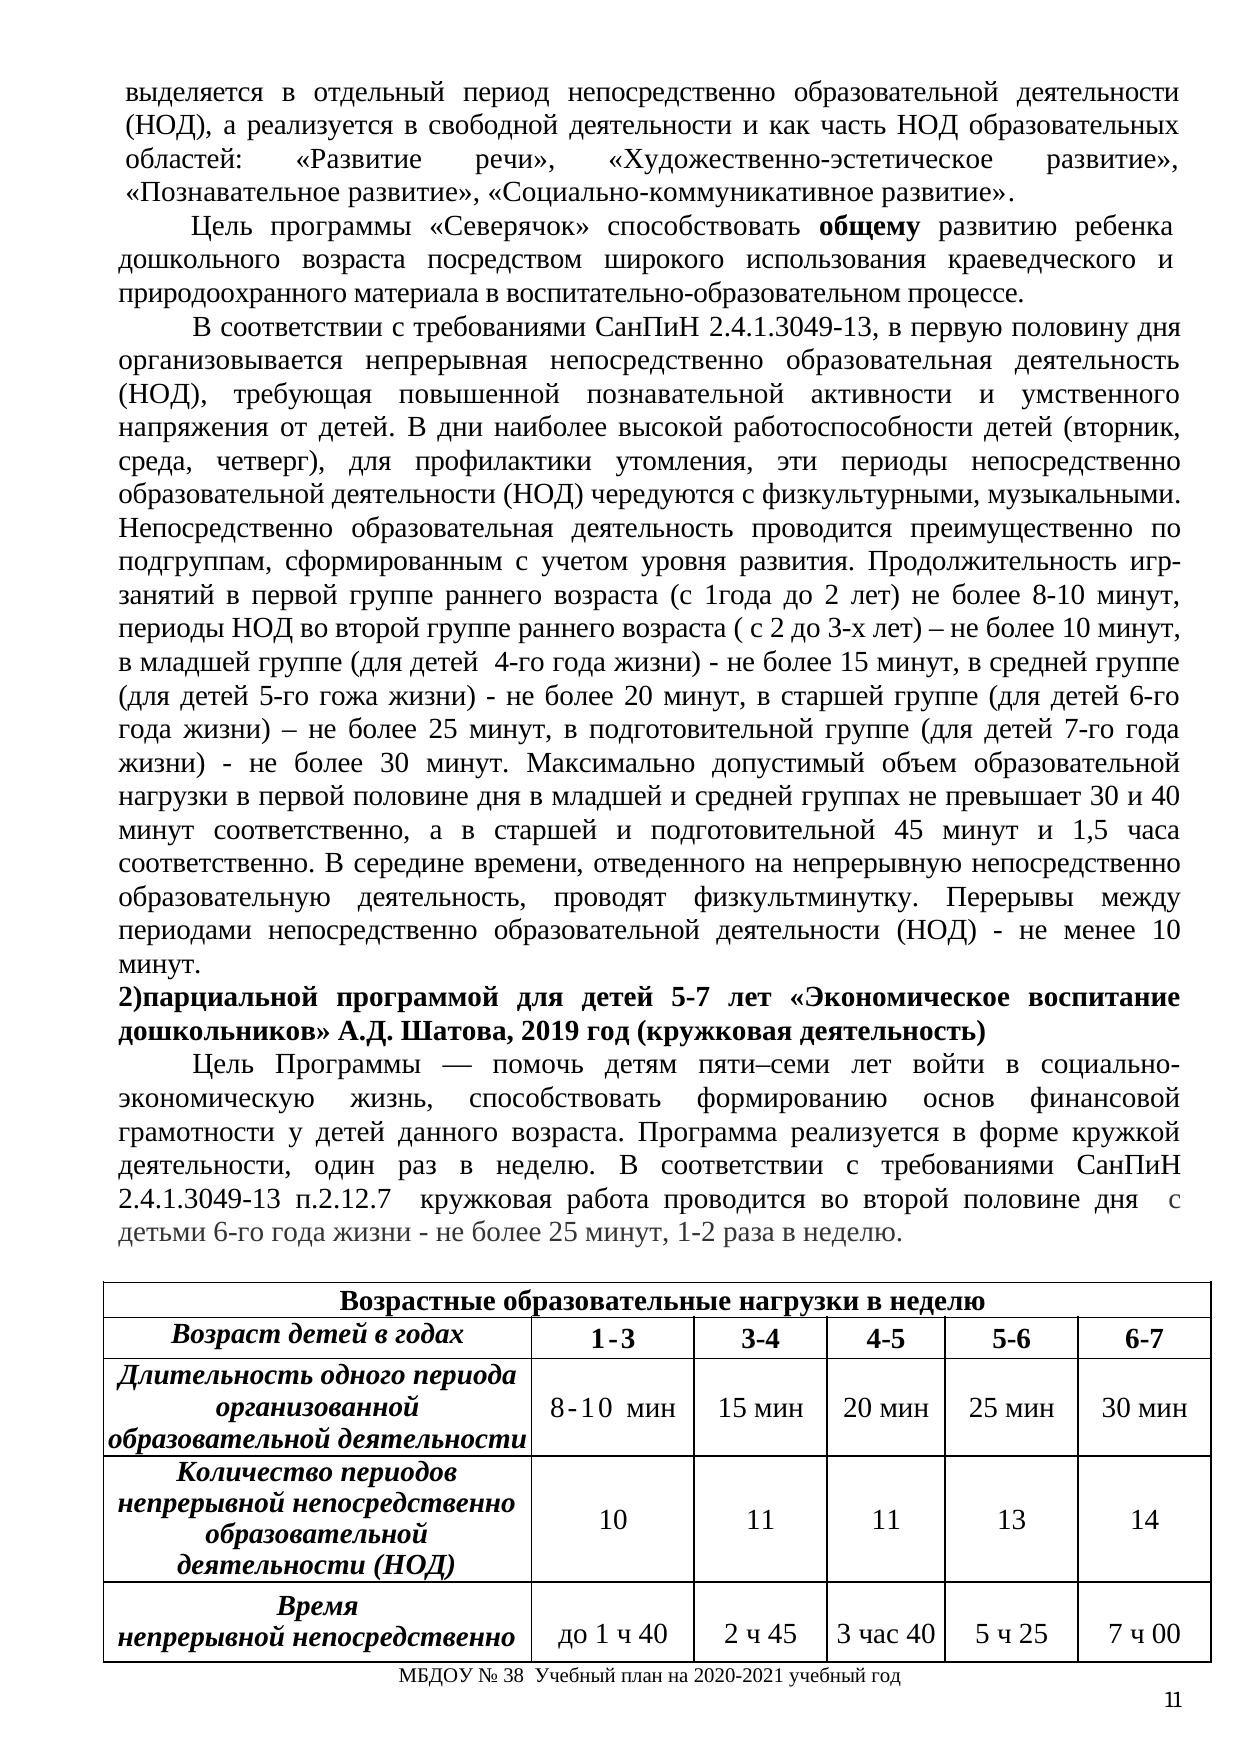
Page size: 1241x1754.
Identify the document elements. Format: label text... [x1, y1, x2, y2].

text Цель Программы — помочь детям пяти–семи лет войти в социально-экономическую жизнь, способствовать формированию основ финансовой грамотности у детей данного возраста. Программа реализуется в форме кружкой деятельности, один раз в неделю. В соответствии с требованиями СанПиН 2.4.1.3049-13 п.2.12.7 кружковая работа проводится во второй половине дня с детьми 6-го года жизни - не более 25 минут, 1-2 раза в неделю. [118, 1047, 1181, 1248]
table_cell 10 [532, 1457, 693, 1581]
table_cell 5 ч 25 мин [946, 1583, 1077, 1661]
table_cell 11 [828, 1457, 944, 1581]
table_cell 4-5 [828, 1318, 944, 1358]
text Цель программы «Северячок» способствовать общему развитию ребенка дошкольного возраста посредством широкого использования краеведческого и природоохранного материала в воспитательно-образовательном процессе. [118, 208, 1174, 309]
table_header Возрастные образовательные нагрузки в неделю [104, 1283, 1210, 1316]
text 2)парциальной программой для детей 5-7 лет «Экономическое воспитание дошкольников» А.Д. Шатова, 2019 год (кружковая деятельность) [118, 979, 1181, 1047]
text В соответствии с требованиями СанПиН 2.4.1.3049-13, в первую половину дня организовывается непрерывная непосредственно образовательная деятельность (НОД), требующая повышенной познавательной активности и умственного напряжения от детей. В дни наиболее высокой работоспособности детей (вторник, среда, четверг), для профилактики утомления, эти периоды непосредственно образовательной деятельности (НОД) чередуются с физкультурными, музыкальными. Непосредственно образовательная деятельность проводится преимущественно по подгруппам, сформированным с учетом уровня развития. Продолжительность игр-занятий в первой группе раннего возраста (с 1года до 2 лет) не более 8-10 минут, периоды НОД во второй группе раннего возраста ( с 2 до 3-х лет) – не более 10 минут, в младшей группе (для детей 4-го года жизни) - не более 15 минут, в средней группе (для детей 5-го гожа жизни) - не более 20 минут, в старшей группе (для детей 6-го года жизни) – не более 25 минут, в подготовительной группе (для детей 7-го года жизни) - не более 30 минут. Максимально допустимый объем образовательной нагрузки в первой половине дня в младшей и средней группах не превышает 30 и 40 минут соответственно, а в старшей и подготовительной 45 минут и 1,5 часа соответственно. В середине времени, отведенного на непрерывную непосредственно образовательную деятельность, проводят физкультминутку. Перерывы между периодами непосредственно образовательной деятельности (НОД) - не менее 10 минут. [118, 309, 1181, 979]
table_cell 2 ч 45 мин [695, 1583, 826, 1661]
table_cell 7 ч 00 мин [1079, 1583, 1210, 1661]
table_cell 6-7 [1079, 1318, 1210, 1358]
table_cell 14 [1079, 1457, 1210, 1581]
table_cell Количество периодов непрерывной непосредственно образовательной деятельности (НОД) [104, 1457, 531, 1581]
table_cell 15 мин [695, 1359, 826, 1455]
table_cell до 1 ч 40 мин [532, 1583, 693, 1661]
table_cell 5-6 [946, 1318, 1077, 1358]
table_cell 3-4 [695, 1318, 826, 1358]
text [125, 74, 1180, 208]
table_cell 30 мин [1079, 1359, 1210, 1455]
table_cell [104, 1583, 531, 1661]
table_cell 20 мин [828, 1359, 944, 1455]
table_cell Длительность одного периода организованной образовательной деятельности [104, 1359, 531, 1455]
table_cell 3 час 40 мин [828, 1583, 944, 1661]
table_cell 25 мин [946, 1359, 1077, 1455]
table_cell 8-10 мин [532, 1359, 693, 1455]
table_cell 13 [946, 1457, 1077, 1581]
table_cell 11 [695, 1457, 826, 1581]
table_cell 1-3 [532, 1318, 693, 1358]
table_cell Возраст детей в годах [104, 1318, 531, 1358]
